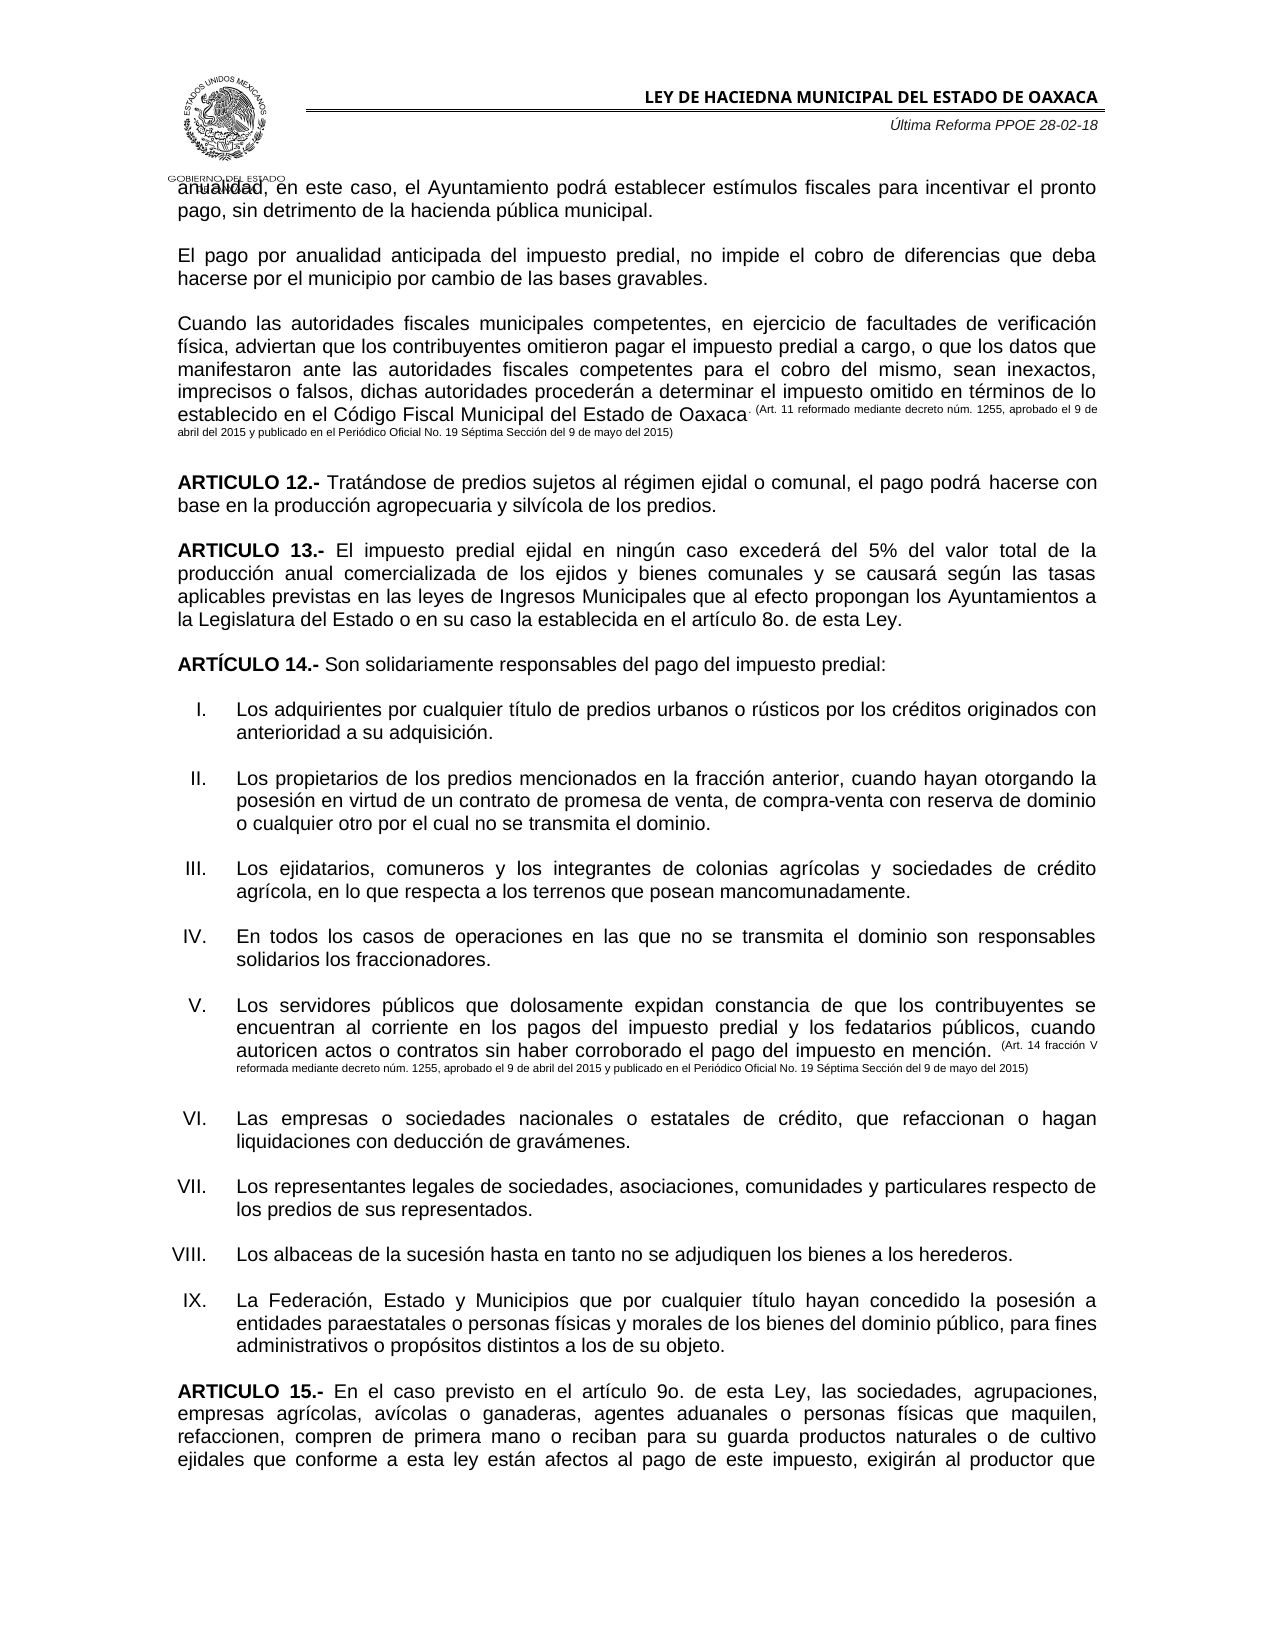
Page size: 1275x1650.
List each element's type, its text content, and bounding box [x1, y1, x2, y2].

text Cuando las autoridades fiscales municipales competentes, en ejercicio de facultades de verificación física, adviertan que los contribuyentes omitieron pagar el impuesto predial a cargo, o que los datos que manifestaron ante las autoridades fiscales competentes para el cobro del mismo, sean inexactos, imprecisos o falsos, dichas autoridades procederán a determinar el impuesto omitido en términos de lo establecido en el Código Fiscal Municipal del Estado de Oaxaca. (Art. 11 reformado mediante decreto núm. 1255, aprobado el 9 de abril del 2015 y publicado en el Periódico Oficial No. 19 Séptima Sección del 9 de mayo del 2015) [177, 312, 1098, 448]
text El pago por anualidad anticipada del impuesto predial, no impide el cobro de diferencias que deba hacerse por el municipio por cambio de las bases gravables. [177, 244, 1098, 289]
text ARTICULO 13.- El impuesto predial ejidal en ningún caso excederá del 5% del valor total de la producción anual comercializada de los ejidos y bienes comunales y se causará según las tasas aplicables previstas en las leyes de Ingresos Municipales que al efecto propongan los Ayuntamientos a la Legislatura del Estado o en su caso la establecida en el artículo 8o. de esta Ley. [177, 539, 1098, 630]
list En todos los casos de operaciones en las que no se transmita el dominio son responsables solidarios los fraccionadores. [207, 925, 1098, 971]
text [177, 176, 1098, 221]
list Los propietarios de los predios mencionados en la fracción anterior, cuando hayan otorgando la posesión en virtud de un contrato de promesa de venta, de compra-venta con reserva de dominio o cualquier otro por el cual no se transmita el dominio. [207, 766, 1098, 834]
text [177, 1379, 1098, 1470]
list Los ejidatarios, comuneros y los integrantes de colonias agrícolas y sociedades de crédito agrícola, en lo que respecta a los terrenos que posean mancomunadamente. [207, 857, 1098, 903]
list La Federación, Estado y Municipios que por cualquier título hayan concedido la posesión a entidades paraestatales o personas físicas y morales de los bienes del dominio público, para fines administrativos o propósitos distintos a los de su objeto. [207, 1289, 1098, 1357]
text ARTICULO 12.- Tratándose de predios sujetos al régimen ejidal o comunal, el pago podrá hacerse con base en la producción agropecuaria y silvícola de los predios. [177, 471, 1098, 517]
text ARTÍCULO 14.- Son solidariamente responsables del pago del impuesto predial: [177, 653, 1098, 676]
list Los adquirientes por cualquier título de predios urbanos o rústicos por los créditos originados con anterioridad a su adquisición. [207, 698, 1098, 744]
picture [165, 73, 288, 195]
list Los servidores públicos que dolosamente expidan constancia de que los contribuyentes se encuentran al corriente en los pagos del impuesto predial y los fedatarios públicos, cuando autoricen actos o contratos sin haber corroborado el pago del impuesto en mención. (Art. 14 fracción V reformada mediante decreto núm. 1255, aprobado el 9 de abril del 2015 y publicado en el Periódico Oficial No. 19 Séptima Sección del 9 de mayo del 2015) [207, 993, 1098, 1084]
list Los albaceas de la sucesión hasta en tanto no se adjudiquen los bienes a los herederos. [207, 1243, 1098, 1266]
list Las empresas o sociedades nacionales o estatales de crédito, que refaccionan o hagan liquidaciones con deducción de gravámenes. [207, 1107, 1098, 1152]
list Los representantes legales de sociedades, asociaciones, comunidades y particulares respecto de los predios de sus representados. [207, 1175, 1098, 1221]
